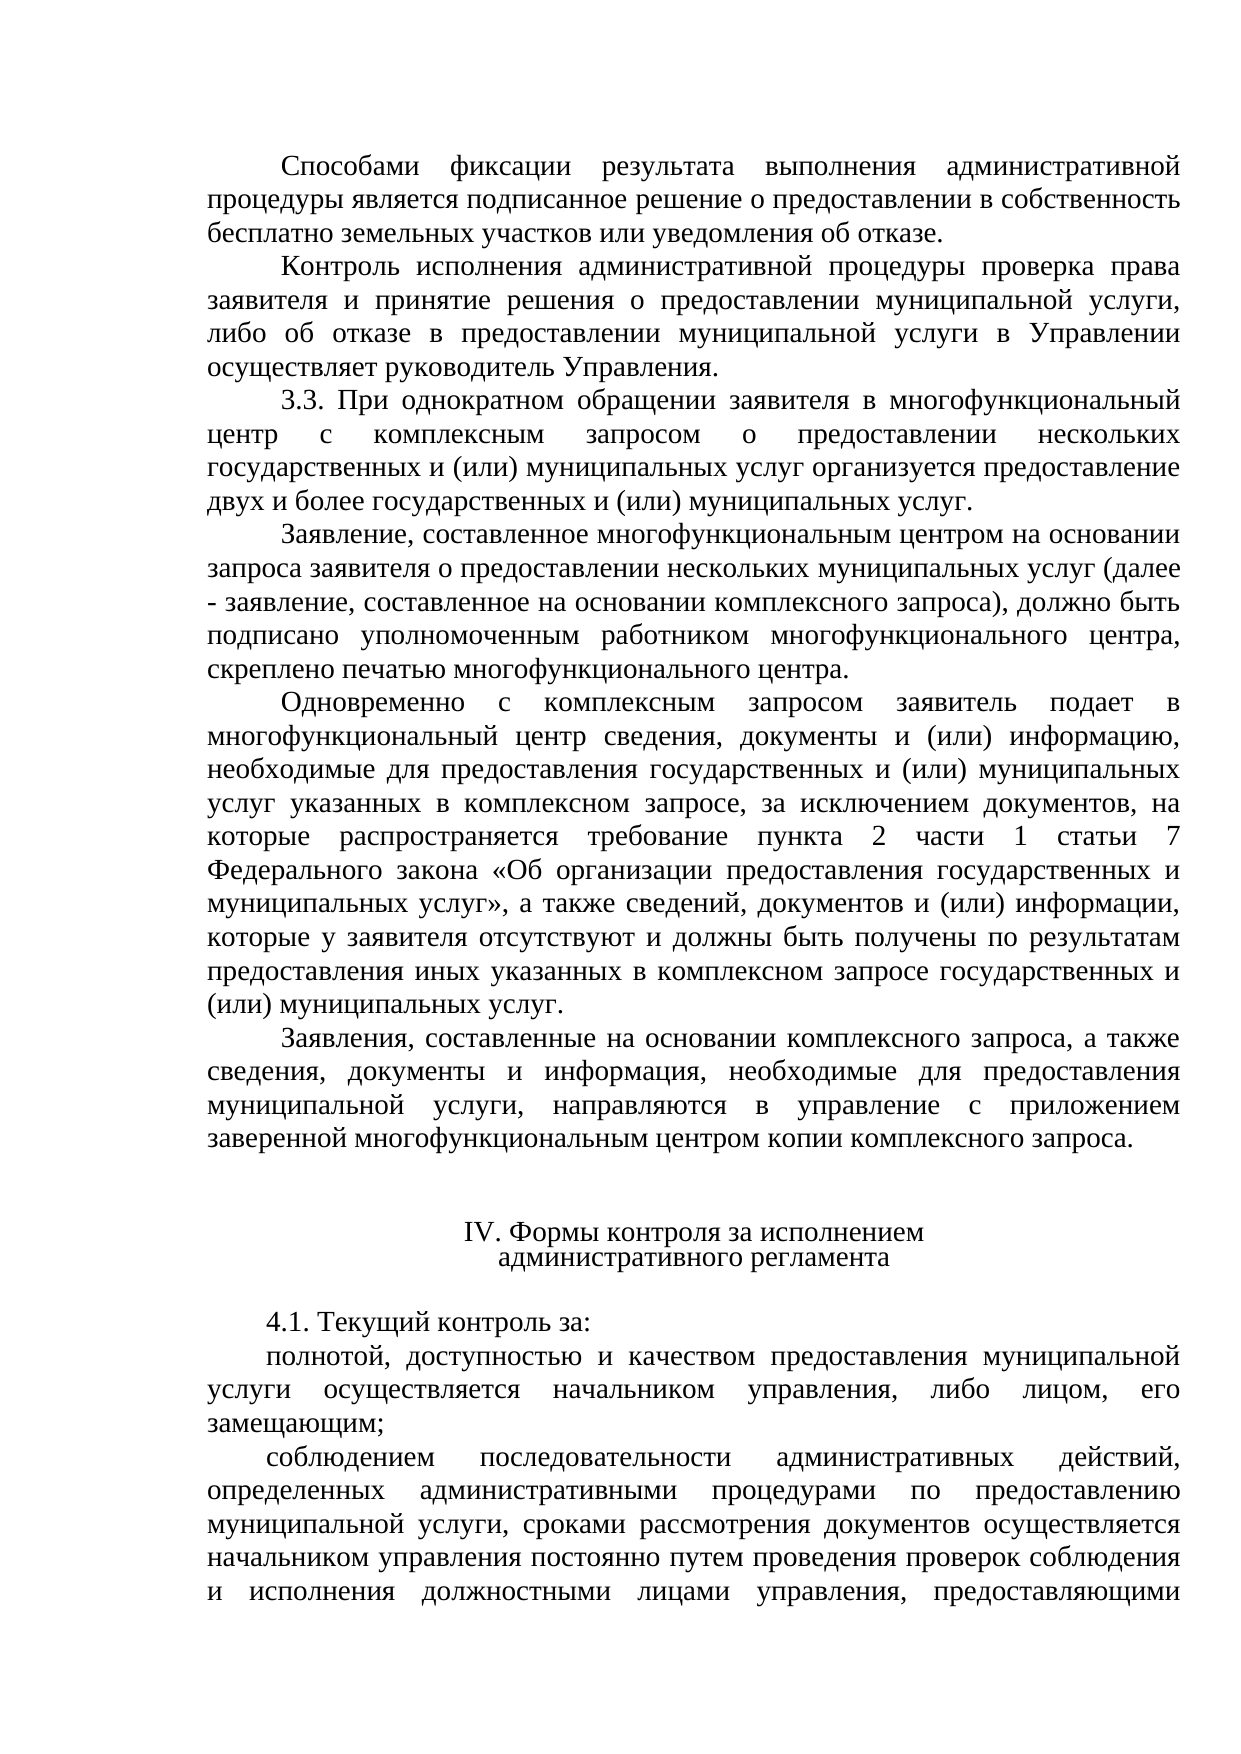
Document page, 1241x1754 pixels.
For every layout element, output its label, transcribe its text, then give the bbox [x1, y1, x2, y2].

text IV. Формы контроля за исполнением [207, 1221, 1181, 1246]
text 3.3. При однократном обращении заявителя в многофункциональный центр с комплексным запросом о предоставлении нескольких государственных и (или) муниципальных услуг организуется предоставление двух и более государственных и (или) муниципальных услуг. [207, 382, 1181, 517]
text Способами фиксации результата выполнения административной процедуры является подписанное решение о предоставлении в собственность бесплатно земельных участков или уведомления об отказе. [207, 148, 1181, 248]
text административного регламента [207, 1246, 1181, 1271]
text Заявление, составленное многофункциональным центром на основании запроса заявителя о предоставлении нескольких муниципальных услуг (далее - заявление, составленное на основании комплексного запроса), должно быть подписано уполномоченным работником многофункционального центра, скреплено печатью многофункционального центра. [207, 517, 1181, 684]
text Одновременно с комплексным запросом заявитель подает в многофункциональный центр сведения, документы и (или) информацию, необходимые для предоставления государственных и (или) муниципальных услуг указанных в комплексном запросе, за исключением документов, на которые распространяется требование пункта 2 части 1 статьи 7 Федерального закона «Об организации предоставления государственных и муниципальных услуг», а также сведений, документов и (или) информации, которые у заявителя отсутствуют и должны быть получены по результатам предоставления иных указанных в комплексном запросе государственных и (или) муниципальных услуг. [207, 684, 1181, 1020]
text полнотой, доступностью и качеством предоставления муниципальной услуги осуществляется начальником управления, либо лицом, его замещающим; [207, 1338, 1181, 1439]
text Заявления, составленные на основании комплексного запроса, а также сведения, документы и информация, необходимые для предоставления муниципальной услуги, направляются в управление с приложением заверенной многофункциональным центром копии комплексного запроса. [207, 1020, 1181, 1154]
text 4.1. Текущий контроль за: [207, 1304, 1181, 1338]
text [207, 1439, 1181, 1606]
text Контроль исполнения административной процедуры проверка права заявителя и принятие решения о предоставлении муниципальной услуги, либо об отказе в предоставлении муниципальной услуги в Управлении осуществляет руководитель Управления. [207, 248, 1181, 382]
